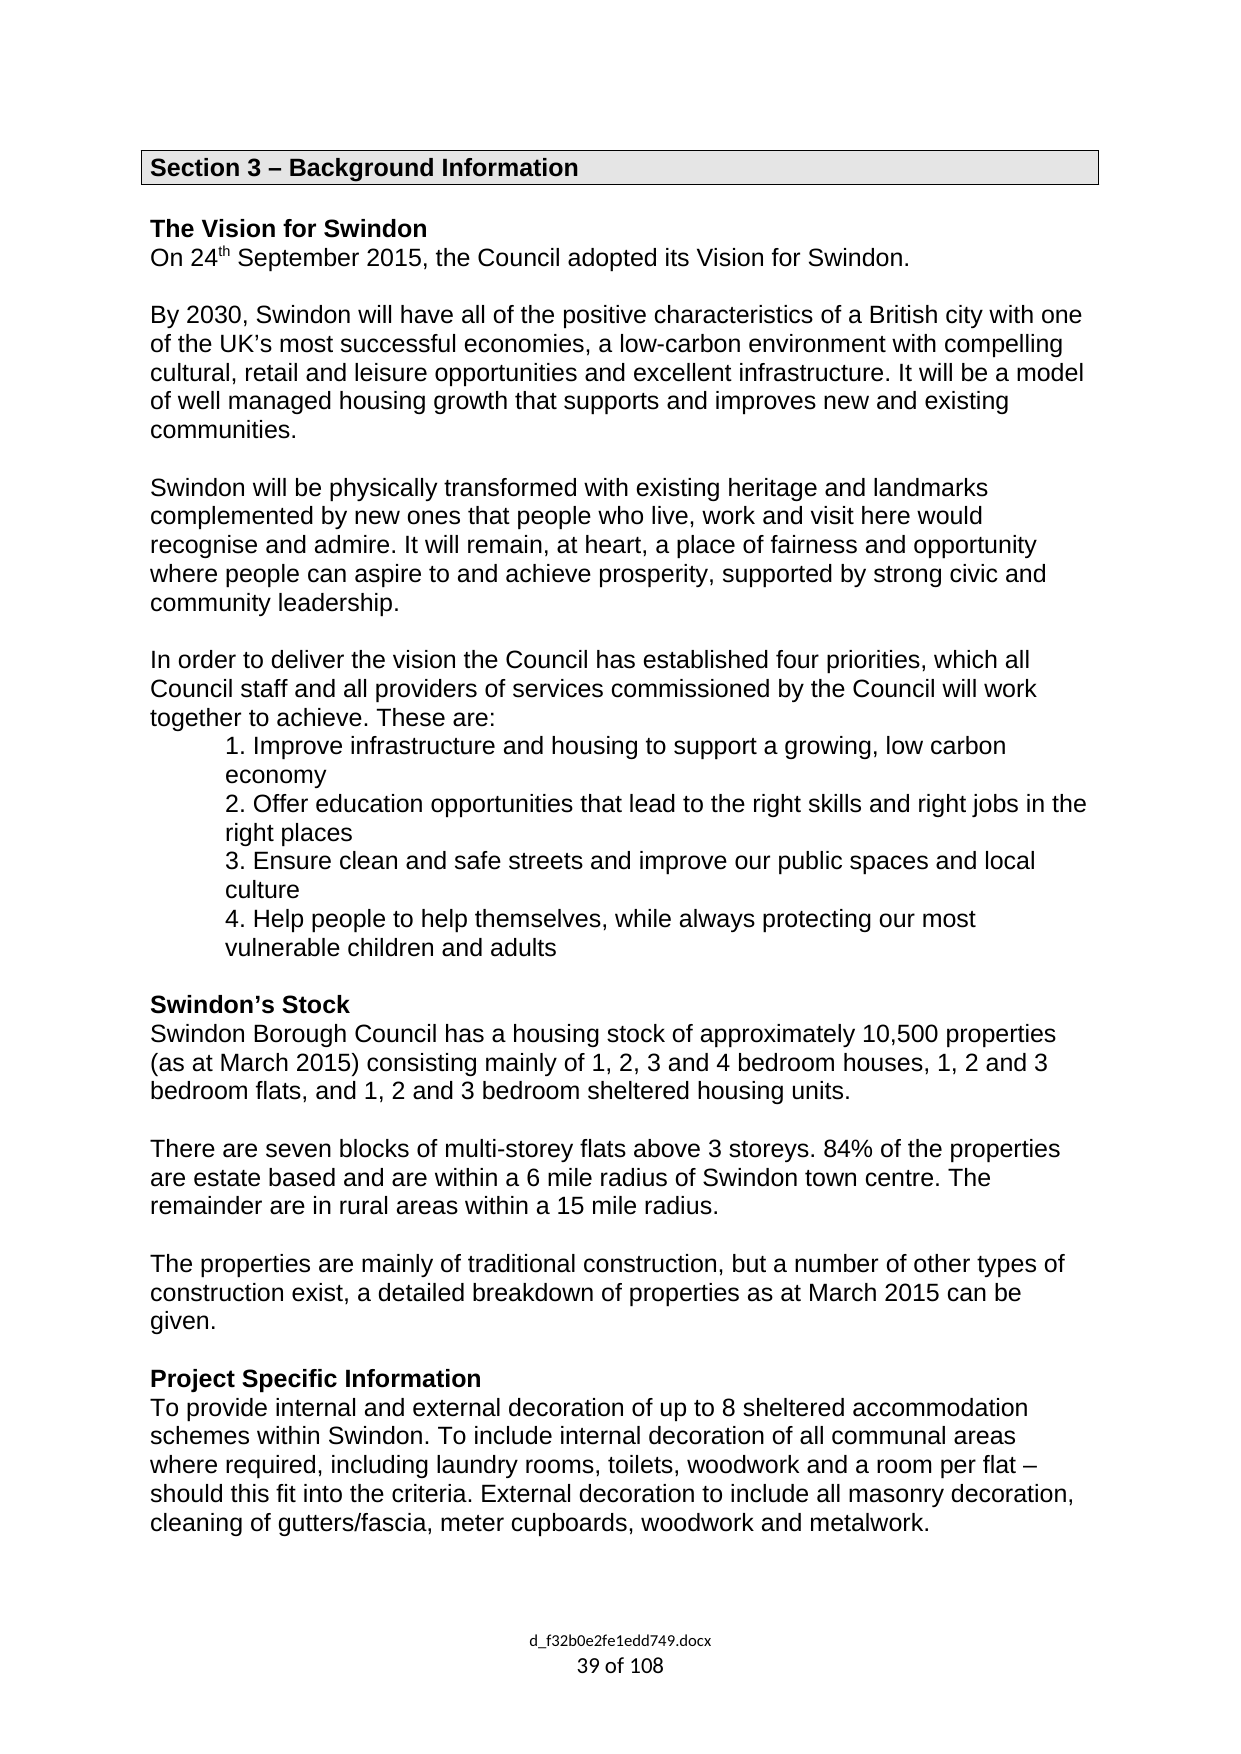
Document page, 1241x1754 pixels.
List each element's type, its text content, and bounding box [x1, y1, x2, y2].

text Swindon will be physically transformed with existing heritage and landmarks complemented by new ones that people who live, work and visit here would recognise and admire. It will remain, at heart, a place of fairness and opportunity where people can aspire to and achieve prosperity, supported by strong civic and community leadership. [150, 472, 1090, 616]
text 3. Ensure clean and safe streets and improve our public spaces and local culture [225, 846, 1090, 904]
text 4. Help people to help themselves, while always protecting our most vulnerable children and adults [225, 904, 1090, 961]
text 2. Offer education opportunities that lead to the right skills and right jobs in the right places [225, 789, 1090, 846]
text 1. Improve infrastructure and housing to support a growing, low carbon economy [225, 731, 1090, 789]
text There are seven blocks of multi-storey flats above 3 storeys. 84% of the properties are estate based and are within a 6 mile radius of Swindon town centre. The remainder are in rural areas within a 15 mile radius. [150, 1134, 1090, 1220]
title Section 3 – Background Information [142, 151, 1098, 184]
text Project Specific Information [150, 1364, 1090, 1392]
text To provide internal and external decoration of up to 8 sheltered accommodation schemes within Swindon. To include internal decoration of all communal areas where required, including laundry rooms, toilets, woodwork and a room per flat – should this fit into the criteria. External decoration to include all masonry decoration, cleaning of gutters/fascia, meter cupboards, woodwork and metalwork. [150, 1392, 1090, 1536]
text On 24th September 2015, the Council adopted its Vision for Swindon. [150, 242, 1090, 271]
text In order to deliver the vision the Council has established four priorities, which all Council staff and all providers of services commissioned by the Council will work together to achieve. These are: [150, 645, 1090, 731]
text The properties are mainly of traditional construction, but a number of other types of construction exist, a detailed breakdown of properties as at March 2015 can be given. [150, 1249, 1090, 1335]
text By 2030, Swindon will have all of the positive characteristics of a British city with one of the UK’s most successful economies, a low-carbon environment with compelling cultural, retail and leisure opportunities and excellent infrastructure. It will be a model of well managed housing growth that supports and improves new and existing communities. [150, 300, 1090, 444]
text The Vision for Swindon [150, 214, 1090, 242]
text Swindon Borough Council has a housing stock of approximately 10,500 properties (as at March 2015) consisting mainly of 1, 2, 3 and 4 bedroom houses, 1, 2 and 3 bedroom flats, and 1, 2 and 3 bedroom sheltered housing units. [150, 1019, 1090, 1105]
text Swindon’s Stock [150, 990, 1090, 1019]
